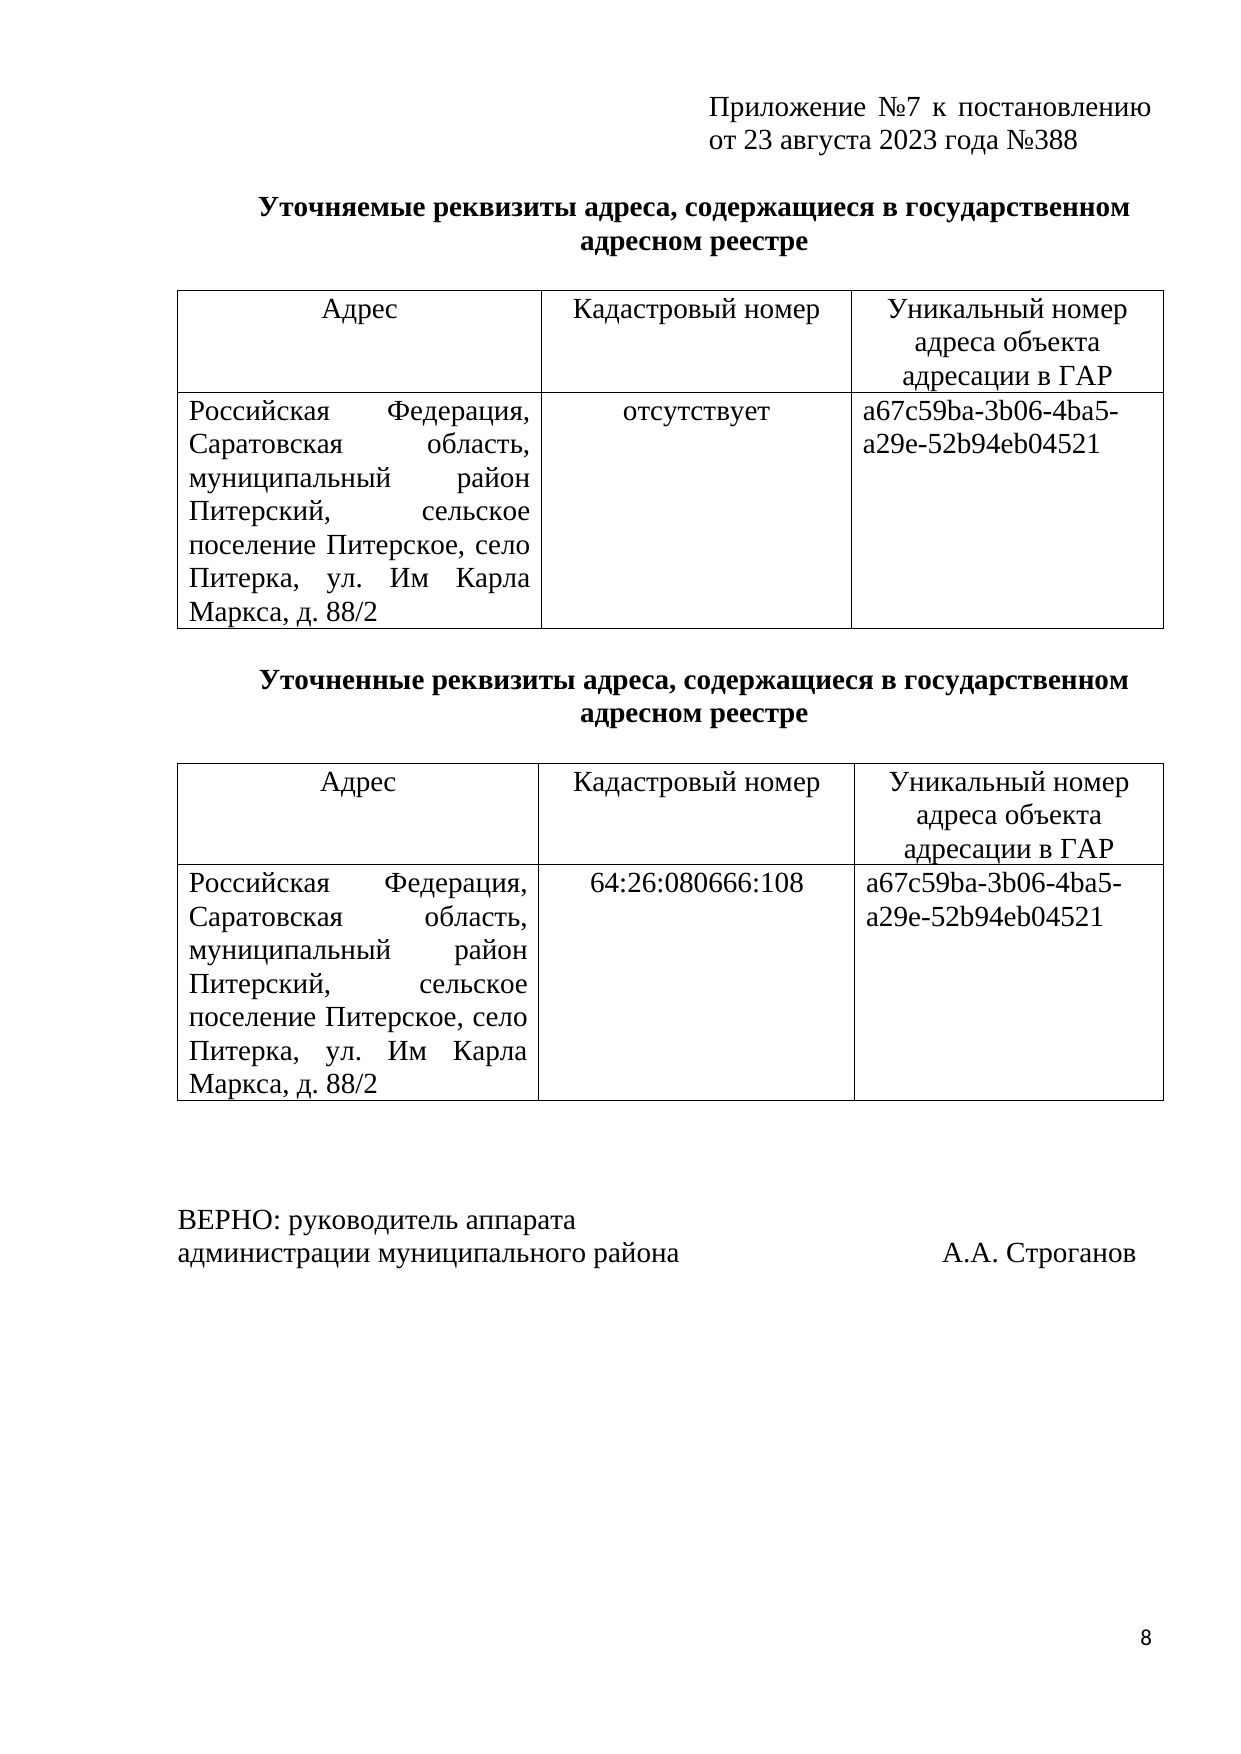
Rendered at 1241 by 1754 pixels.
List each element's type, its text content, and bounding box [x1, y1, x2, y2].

table_header Уникальный номер адреса объекта адресации в ГАР [855, 764, 1163, 864]
table_header Кадастровый номер [542, 291, 851, 392]
table_header Уникальный номер адреса объекта адресации в ГАР [852, 291, 1163, 392]
table_header Адрес [178, 291, 541, 392]
text Уточняемые реквизиты адреса, содержащиеся в государственном адресном реестре [236, 189, 1152, 256]
text Приложение №7 к постановлению от 23 августа 2023 года №388 [709, 89, 1152, 156]
table_cell a67c59ba-3b06-4ba5-a29e-52b94eb04521 [852, 393, 1163, 627]
table_header Адрес [178, 764, 538, 864]
table_cell a67c59ba-3b06-4ba5-a29e-52b94eb04521 [855, 865, 1163, 1100]
text администрации муниципального района А.А. Строганов [177, 1235, 1152, 1269]
table_cell 64:26:080666:108 [539, 865, 854, 1100]
text ВЕРНО: руководитель аппарата [177, 1202, 1152, 1235]
text Уточненные реквизиты адреса, содержащиеся в государственном адресном реестре [236, 662, 1152, 729]
table_header Кадастровый номер [539, 764, 854, 864]
table_cell Российская Федерация, Саратовская область, муниципальный район Питерский, сельское поселение Питерское, село Питерка, ул. Им Карла Маркса, д. 88/2 [178, 865, 538, 1100]
table_cell Российская Федерация, Саратовская область, муниципальный район Питерский, сельское поселение Питерское, село Питерка, ул. Им Карла Маркса, д. 88/2 [178, 393, 541, 627]
table_cell отсутствует [542, 393, 851, 627]
